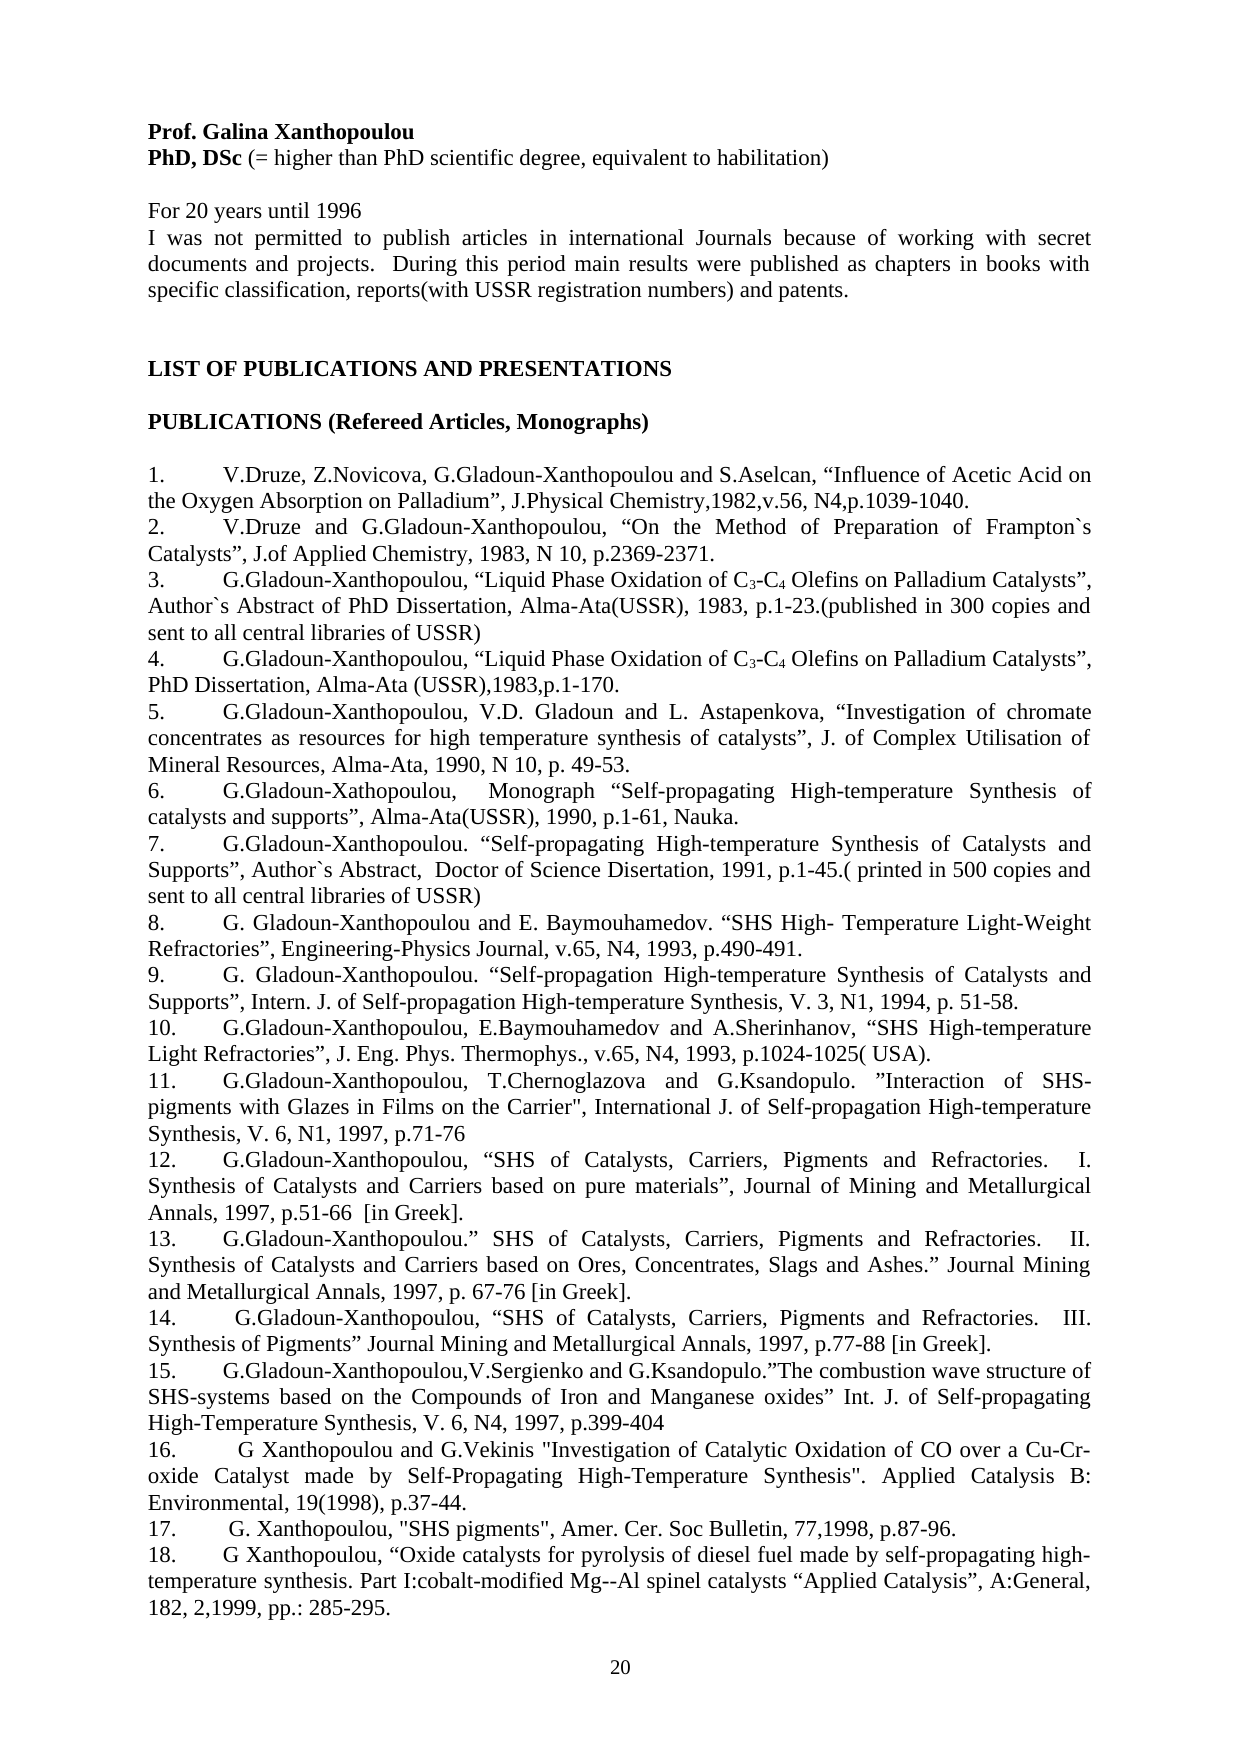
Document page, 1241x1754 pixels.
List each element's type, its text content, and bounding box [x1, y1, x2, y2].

list G.Gladoun-Xanthopoulou, T.Chernoglazova and G.Ksandopulo. ”Interaction of SHS-pigments with Glazes in Films on the Carrier", International J. of Self-propagation High-temperature Synthesis, V. 6, N1, 1997, p.71-76 [148, 1067, 1092, 1146]
list V.Druze, Z.Novicova, G.Gladoun-Xanthopoulou and S.Aselcan, “Influence of Acetic Acid on the Oxygen Absorption on Palladium”, J.Physical Chemistry,1982,v.56, N4,p.1039-1040. [148, 461, 1092, 513]
list G.Gladoun-Xanthopoulou. “Self-propagating High-temperature Synthesis of Catalysts and Supports”, Author`s Abstract, Doctor of Science Disertation, 1991, p.1-45.( printed in 500 copies and sent to all central libraries of USSR) [148, 830, 1092, 909]
list V.Druze and G.Gladoun-Xanthopoulou, “On the Method of Preparation of Frampton`s Catalysts”, J.of Applied Chemistry, 1983, N 10, p.2369-2371. [148, 513, 1092, 566]
text For 20 years until 1996 [148, 197, 1092, 223]
list G. Gladoun-Xanthopoulou and E. Baymouhamedov. “SHS High- Temperature Light-Weight Refractories”, Engineering-Physics Journal, v.65, N4, 1993, p.490-491. [148, 909, 1092, 961]
list G.Gladoun-Xanthopoulou, “Liquid Phase Oxidation of C3-C4 Olefins on Palladium Catalysts”, PhD Dissertation, Alma-Ata (USSR),1983,p.1-170. [148, 645, 1092, 698]
list G.Gladoun-Xathopoulou, Monograph “Self-propagating High-temperature Synthesis of catalysts and supports”, Alma-Ata(USSR), 1990, p.1-61, Nauka. [148, 777, 1092, 830]
list G.Gladoun-Xanthopoulou, “Liquid Phase Oxidation of C3-C4 Olefins on Palladium Catalysts”, Author`s Abstract of PhD Dissertation, Alma-Ata(USSR), 1983, p.1-23.(published in 300 copies and sent to all central libraries of USSR) [148, 566, 1092, 645]
list G. Gladoun-Xanthopoulou. “Self-propagation High-temperature Synthesis of Catalysts and Supports”, Intern. J. of Self-propagation High-temperature Synthesis, V. 3, N1, 1994, p. 51-58. [148, 961, 1092, 1014]
text PhD, DSc (= higher than PhD scientific degree, equivalent to habilitation) [148, 144, 1092, 171]
text PUBLICATIONS (Refereed Articles, Monographs) [148, 408, 1093, 434]
list G.Gladoun-Xanthopoulou, E.Baymouhamedov and A.Sherinhanov, “SHS High-temperature Light Refractories”, J. Eng. Phys. Thermophys., v.65, N4, 1993, p.1024-1025( USA). [148, 1014, 1092, 1067]
list G. Xanthopoulou, "SHS pigments", Amer. Cer. Soc Bulletin, 77,1998, p.87-96. [148, 1515, 1092, 1541]
list G Xanthopoulou, “Oxide catalysts for pyrolysis of diesel fuel made by self-propagating high-temperature synthesis. Part I:cobalt-modified Mg--Al spinel catalysts “Applied Catalysis”, A:General, 182, 2,1999, pp.: 285-295. [148, 1541, 1092, 1620]
list G.Gladoun-Xanthopoulou,V.Sergienko and G.Ksandopulo.”The combustion wave structure of SHS-systems based on the Compounds of Iron and Manganese oxides” Int. J. of Self-propagating High-Temperature Synthesis, V. 6, N4, 1997, p.399-404 [148, 1357, 1092, 1436]
list G.Gladoun-Xanthopoulou, “SHS of Catalysts, Carriers, Pigments and Refractories. III. Synthesis of Pigments” Journal Mining and Metallurgical Annals, 1997, p.77-88 [in Greek]. [148, 1304, 1092, 1357]
list G.Gladoun-Xanthopoulou, V.D. Gladoun and L. Astapenkova, “Investigation of chromate concentrates as resources for high temperature synthesis of catalysts”, J. of Complex Utilisation of Mineral Resources, Alma-Ata, 1990, N 10, p. 49-53. [148, 698, 1092, 777]
list G.Gladoun-Xanthopoulou.” SHS of Catalysts, Carriers, Pigments and Refractories. II. Synthesis of Catalysts and Carriers based on Ores, Concentrates, Slags and Ashes.” Journal Mining and Metallurgical Annals, 1997, p. 67-76 [in Greek]. [148, 1225, 1092, 1304]
text I was not permitted to publish articles in international Journals because of working with secret documents and projects. During this period main results were published as chapters in books with specific classification, reports(with USSR registration numbers) and patents. [148, 223, 1092, 303]
list G.Gladoun-Xanthopoulou, “ of Catalysts, Carriers, Pigments and Refractories. I. Synthesis of Catalysts and Carriers based on pure materials”, Journal of Mining and Metallurgical Annals, 1997, p.51-66 [in Greek]. [148, 1146, 1092, 1225]
text Prof. Galina Xanthopoulou [148, 118, 1092, 144]
list G Xanthopoulou and G.Vekinis "Investigation of Catalytic Oxidation of CO over a Cu-Cr-oxide Catalyst made by Self-Propagating High-Temperature Synthesis". Applied Catalysis B: Environmental, 19(1998), p.37-44. [148, 1436, 1093, 1515]
subtitle LIST OF PUBLICATIONS AND PRESENTATIONS [148, 355, 1092, 382]
